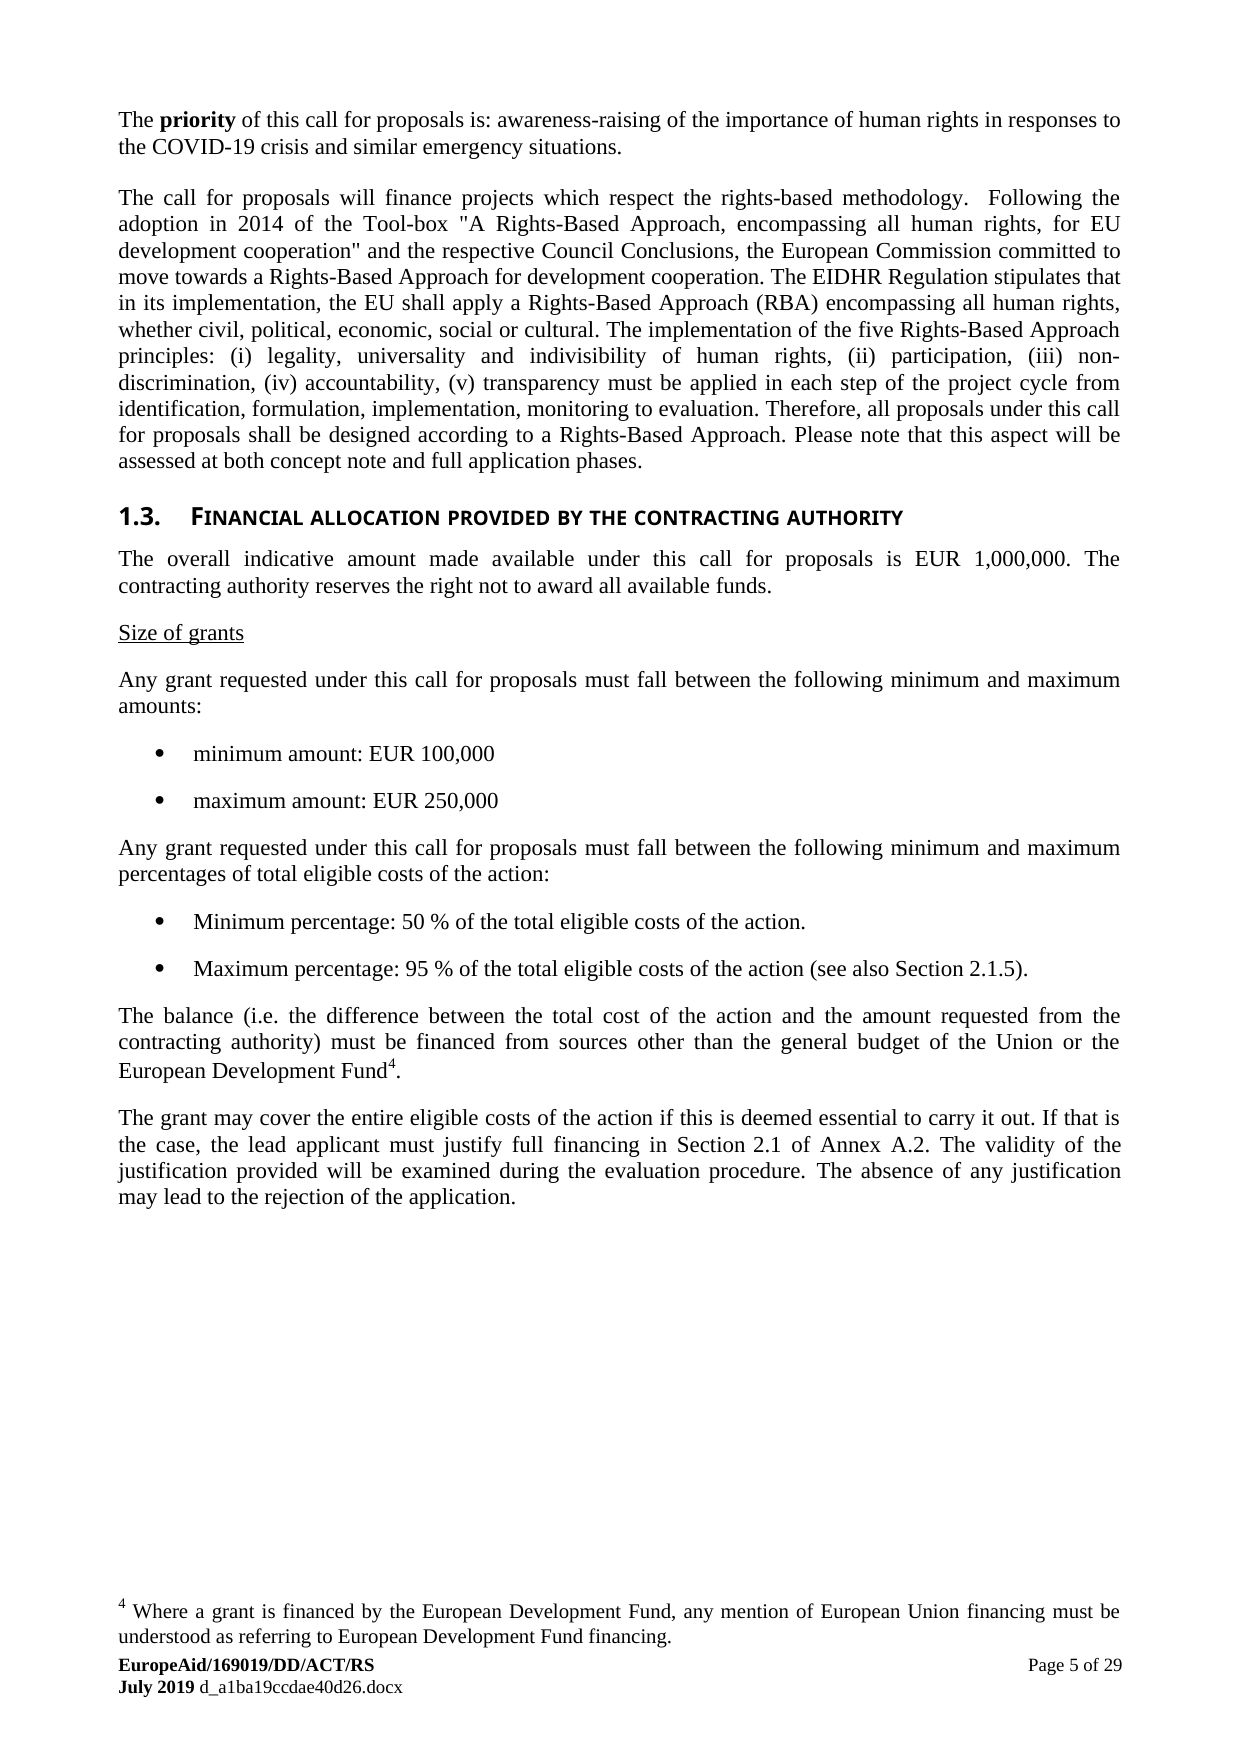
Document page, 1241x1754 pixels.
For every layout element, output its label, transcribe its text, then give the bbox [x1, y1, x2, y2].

text The balance (i.e. the difference between the total cost of the action and the amount requested from the contracting authority) must be financed from sources other than the general budget of the Union or the European Development Fund. [118, 1002, 1122, 1083]
list Minimum percentage: 50 % of the total eligible costs of the action. [156, 908, 1122, 934]
list Financial allocation provided by the contracting authority [118, 499, 1122, 533]
text The priority of this call for proposals is: awareness-raising of the importance of human rights in responses to the COVID-19 crisis and similar emergency situations. [118, 106, 1122, 159]
text Any grant requested under this call for proposals must fall between the following minimum and maximum percentages of total eligible costs of the action: [118, 834, 1122, 887]
list maximum amount: EUR 250,000 [156, 787, 1122, 813]
text Size of grants [118, 619, 1122, 645]
text The call for proposals will finance projects which respect the rights-based methodology. Following the adoption in 2014 of the Tool-box "A Rights-Based Approach, encompassing all human rights, for EU development cooperation" and the respective Council Conclusions, the European Commission committed to move towards a Rights-Based Approach for development cooperation. The EIDHR Regulation stipulates that in its implementation, the EU shall apply a Rights-Based Approach (RBA) encompassing all human rights, whether civil, political, economic, social or cultural. The implementation of the five Rights-Based Approach principles: (i) legality, universality and indivisibility of human rights, (ii) participation, (iii) non-discrimination, (iv) accountability, (v) transparency must be applied in each step of the project cycle from identification, formulation, implementation, monitoring to evaluation. Therefore, all proposals under this call for proposals shall be designed according to a Rights-Based Approach. Please note that this aspect will be assessed at both concept note and full application phases. [118, 184, 1122, 474]
list Maximum percentage: 95 % of the total eligible costs of the action (see also Section 2.1.5). [156, 955, 1122, 981]
text The grant may cover the entire eligible costs of the action if this is deemed essential to carry it out. If that is the case, the lead applicant must justify full financing in Section 2.1 of Annex A.2. The validity of the justification provided will be examined during the evaluation procedure. The absence of any justification may lead to the rejection of the application. [118, 1104, 1122, 1210]
text The overall indicative amount made available under this call for proposals is EUR 1,000,000. The contracting authority reserves the right not to award all available funds. [118, 546, 1122, 598]
list minimum amount: EUR 100,000 [156, 740, 1122, 766]
text Any grant requested under this call for proposals must fall between the following minimum and maximum amounts: [118, 666, 1122, 719]
